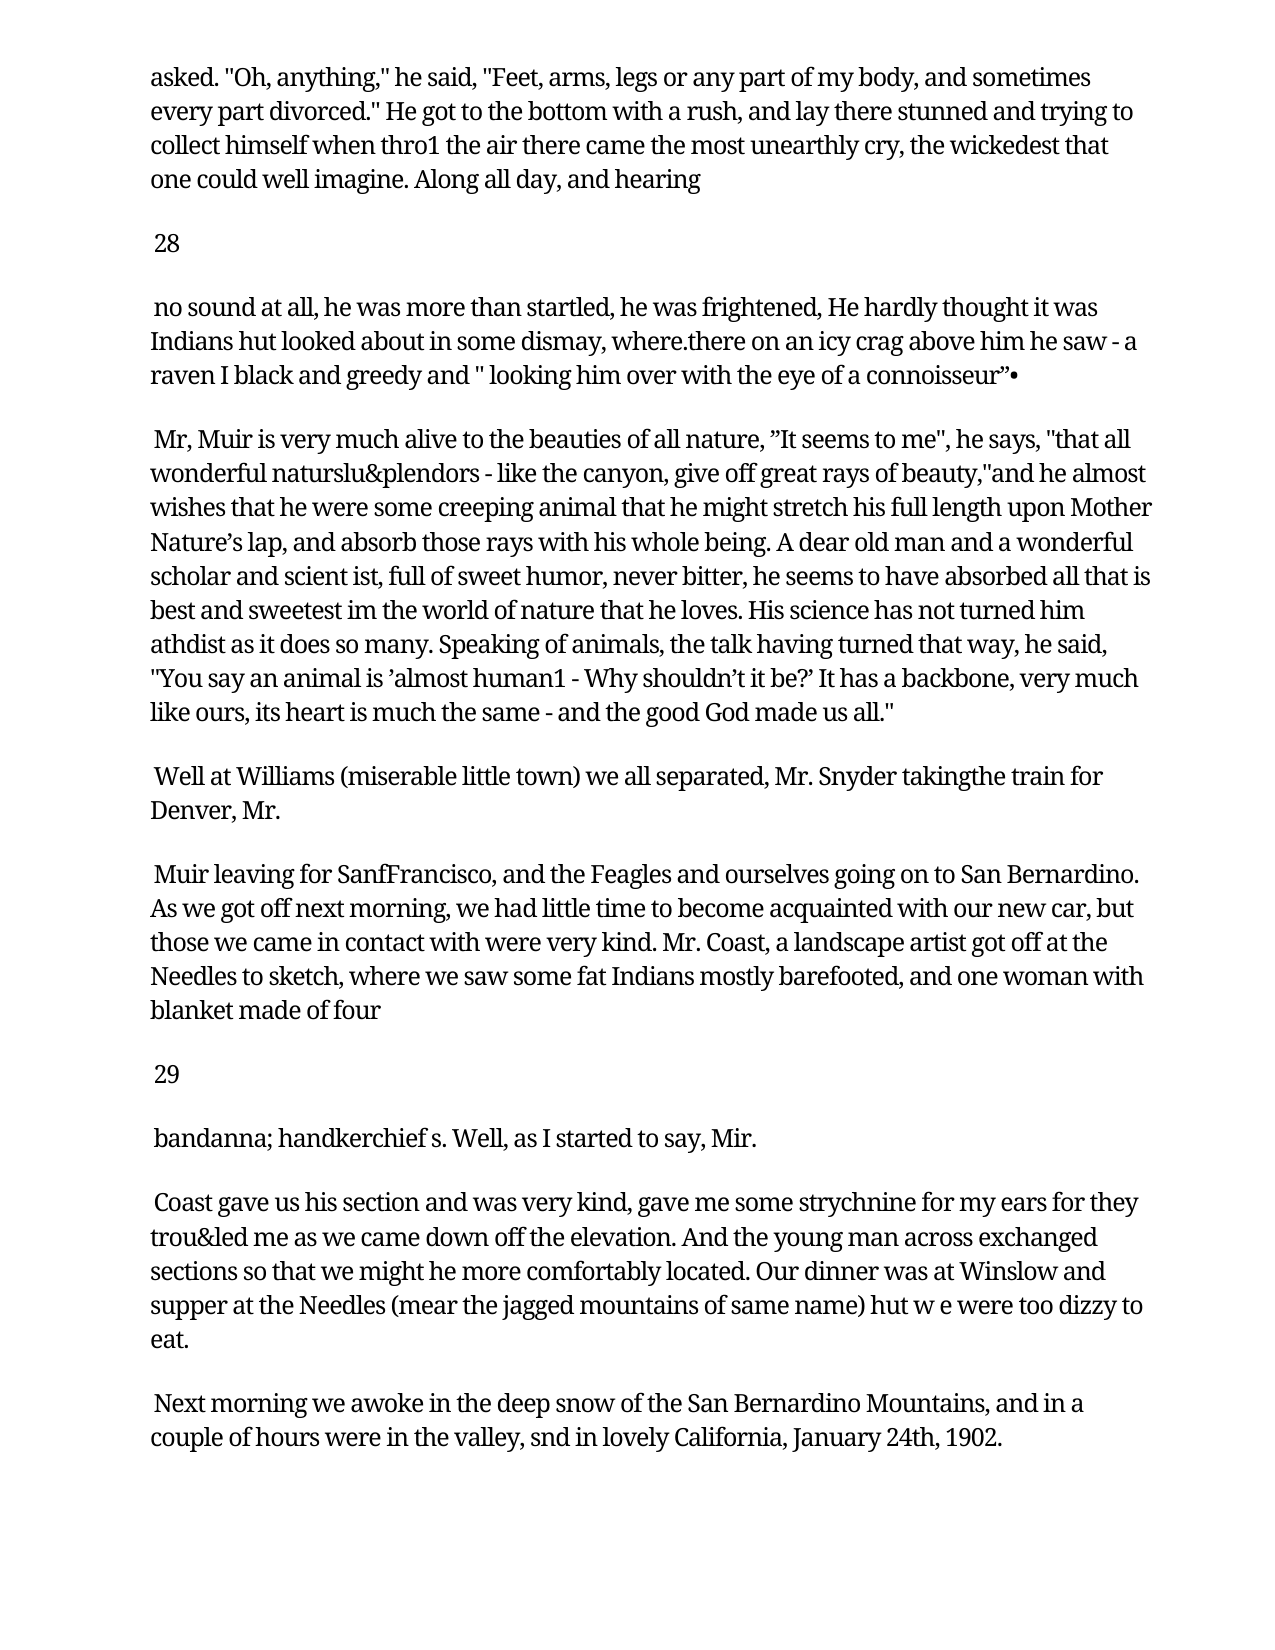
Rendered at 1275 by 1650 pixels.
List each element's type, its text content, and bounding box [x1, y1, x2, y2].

text 28 [150, 226, 1154, 260]
text no sound at all, he was more than startled, he was frightened, He hardly thought it was Indians hut looked about in some dismay, where.there on an icy crag above him he saw - a raven I black and greedy and " looking him over with the eye of a connoisseur”• [150, 290, 1154, 392]
text Mr, Muir is very much alive to the beauties of all nature, ”It seems to me", he says, "that all wonderful naturslu&plendors - like the canyon, give off great rays of beauty,"and he almost wishes that he were some creeping animal that he might stretch his full length upon Mother Nature’s lap, and absorb those rays with his whole being. A dear old man and a wonderful scholar and scient ist, full of sweet humor, never bitter, he seems to have absorbed all that is best and sweetest im the world of nature that he loves. His science has not turned him athdist as it does so many. Speaking of animals, the talk having turned that way, he said, "You say an animal is ’almost human1 - Why shouldn’t it be?’ It has a backbone, very much like ours, its heart is much the same - and the good God made us all." [150, 422, 1154, 728]
text bandanna; handkerchief s. Well, as I started to say, Mir. [150, 1121, 1154, 1155]
text Well at Williams (miserable little town) we all separated, Mr. Snyder takingthe train for Denver, Mr. [150, 758, 1154, 827]
text Muir leaving for SanfFrancisco, and the Feagles and ourselves going on to San Bernardino. As we got off next morning, we had little time to become acquainted with our new car, but those we came in contact with were very kind. Mr. Coast, a landscape artist got off at the Needles to sketch, where we saw some fat Indians mostly barefooted, and one woman with blanket made of four [150, 857, 1154, 1027]
text Coast gave us his section and was very kind, gave me some strychnine for my ears for they trou&led me as we came down off the elevation. And the young man across exchanged sections so that we might he more comfortably located. Our dinner was at Winslow and supper at the Needles (mear the jagged mountains of same name) hut w e were too dizzy to eat. [150, 1185, 1154, 1355]
text Next morning we awoke in the deep snow of the San Bernardino Mountains, and in a couple of hours were in the valley, snd in lovely California, January 24th, 1902. [150, 1385, 1154, 1453]
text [150, 59, 1154, 196]
text 29 [150, 1057, 1154, 1091]
